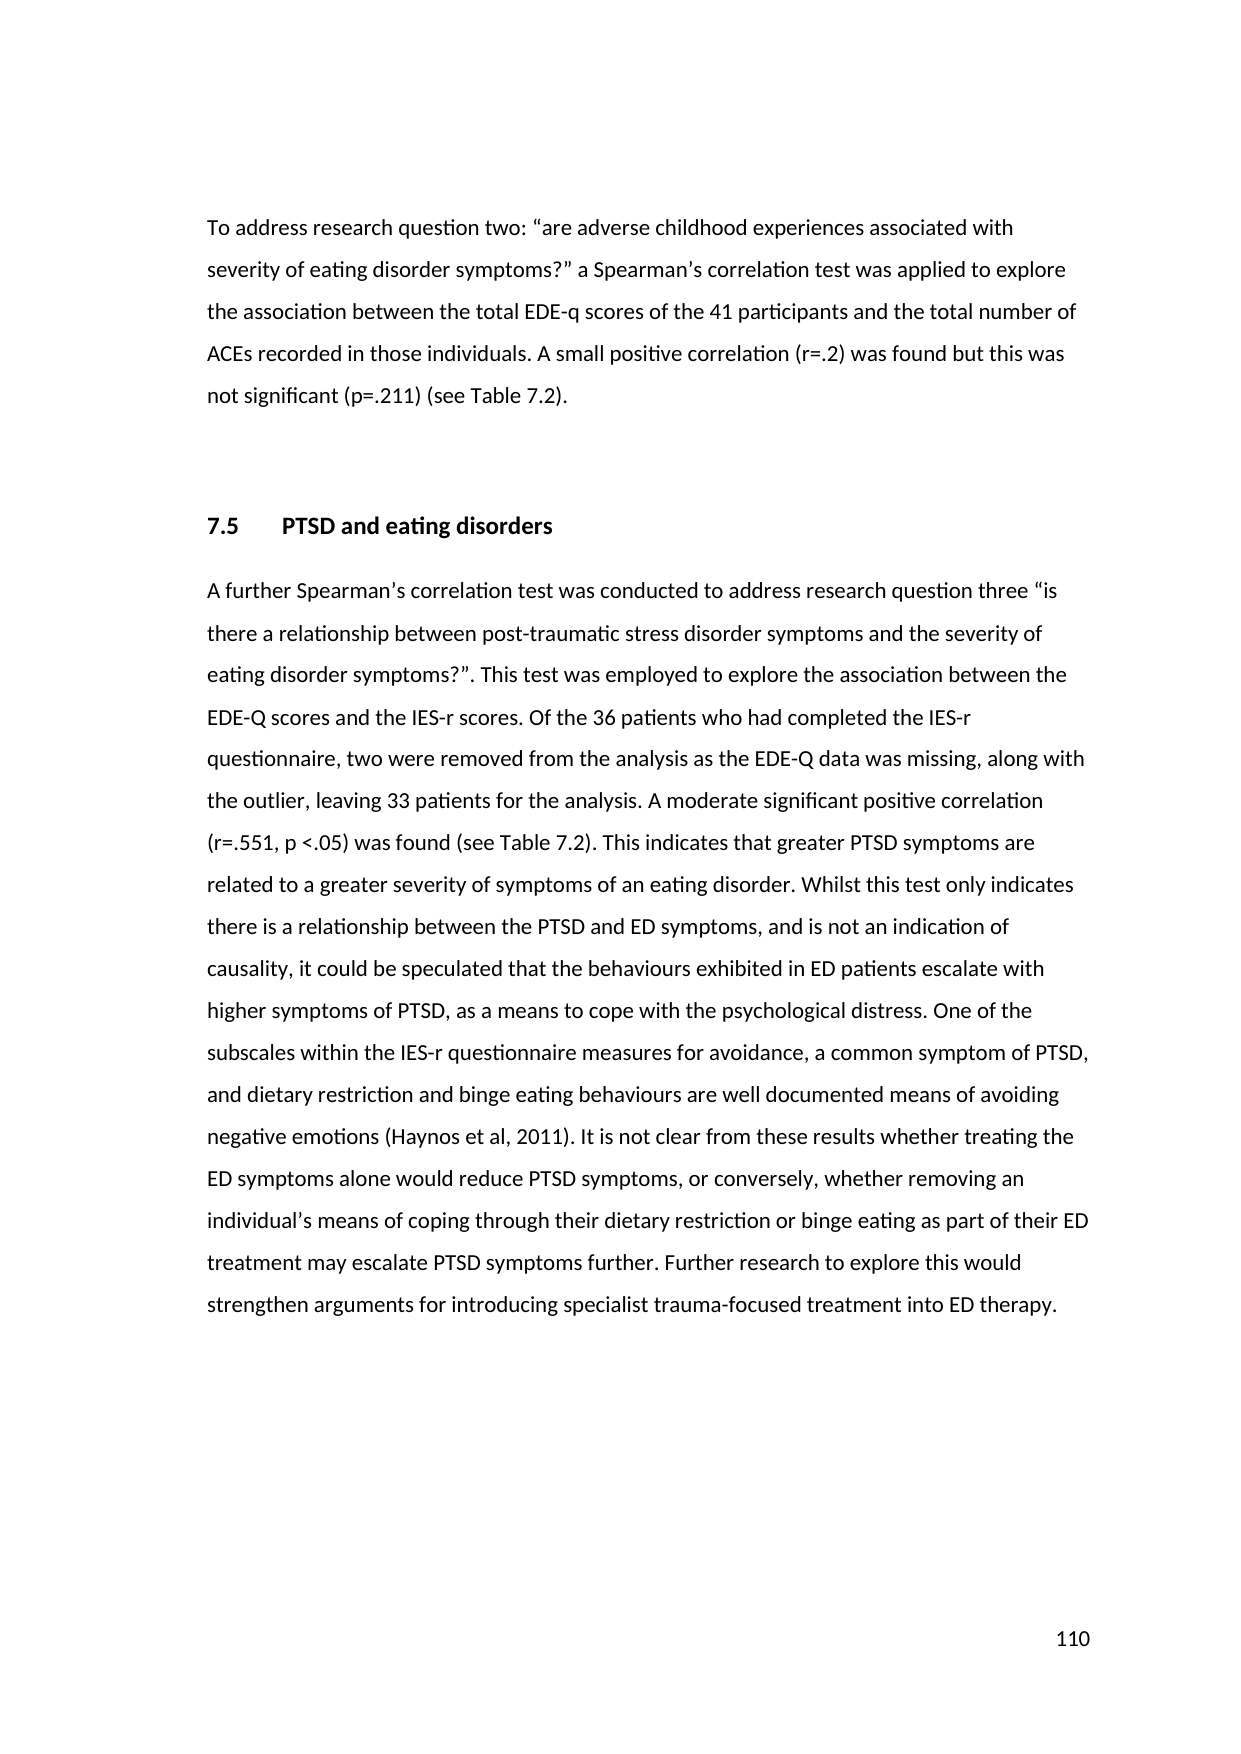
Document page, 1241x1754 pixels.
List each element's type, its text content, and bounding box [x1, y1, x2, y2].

text A further Spearman’s correlation test was conducted to address research question three “is there a relationship between post-traumatic stress disorder symptoms and the severity of eating disorder symptoms?”. This test was employed to explore the association between the EDE-Q scores and the IES-r scores. Of the 36 patients who had completed the IES-r questionnaire, two were removed from the analysis as the EDE-Q data was missing, along with the outlier, leaving 33 patients for the analysis. A moderate significant positive correlation (r=.551, p <.05) was found (see Table 7.2). This indicates that greater PTSD symptoms are related to a greater severity of symptoms of an eating disorder. Whilst this test only indicates there is a relationship between the PTSD and ED symptoms, and is not an indication of causality, it could be speculated that the behaviours exhibited in ED patients escalate with higher symptoms of PTSD, as a means to cope with the psychological distress. One of the subscales within the IES-r questionnaire measures for avoidance, a common symptom of PTSD, and dietary restriction and binge eating behaviours are well documented means of avoiding negative emotions (Haynos et al, 2011). It is not clear from these results whether treating the ED symptoms alone would reduce PTSD symptoms, or conversely, whether removing an individual’s means of coping through their dietary restriction or binge eating as part of their ED treatment may escalate PTSD symptoms further. Further research to explore this would strengthen arguments for introducing specialist trauma-focused treatment into ED therapy. [207, 577, 1090, 1318]
text To address research question two: “are adverse childhood experiences associated with severity of eating disorder symptoms?” a Spearman’s correlation test was applied to explore the association between the total EDE-q scores of the 41 participants and the total number of ACEs recorded in those individuals. A small positive correlation (r=.2) was found but this was not significant (p=.211) (see Table 7.2). [207, 213, 1090, 409]
text 7.5 PTSD and eating disorders [207, 510, 1090, 541]
